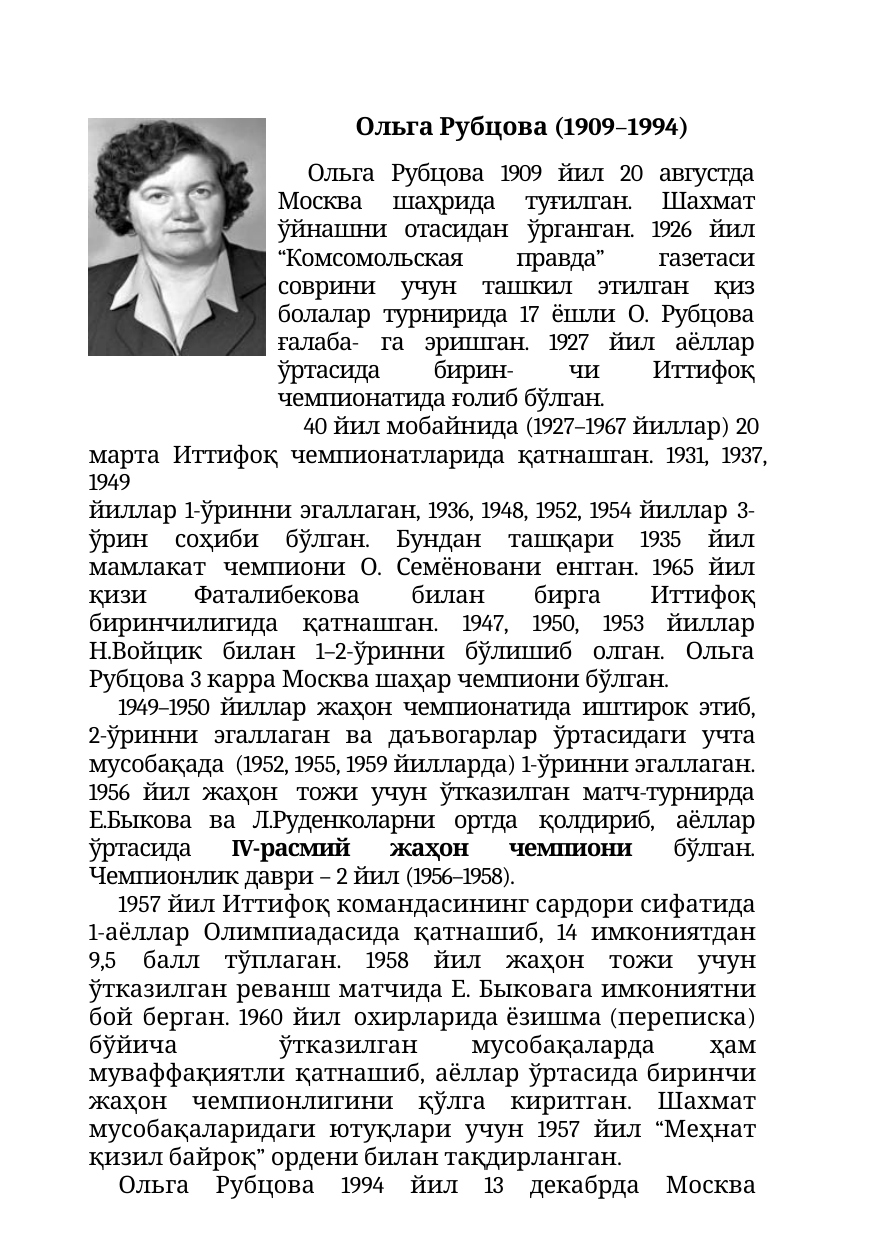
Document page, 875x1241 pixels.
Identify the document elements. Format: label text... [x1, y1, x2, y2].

text йиллар 1-ўринни эгаллаган, 1936, 1948, 1952, 1954 йиллар 3-ўрин соҳиби бўлган. Бундан ташқари 1935 йил мамлакат чемпиони О. Семёновани енгган. 1965 йил қизи Фаталибекова билан бирга Иттифоқ биринчилигида қатнашган. 1947, 1950, 1953 йиллар Н.Войцик билан 1–2-ўринни бўлишиб олган. Ольга Рубцова 3 карра Москва шаҳар чемпиони бўлган. [88, 497, 756, 694]
text 1957 йил Иттифоқ командасининг сардори сифатида 1-аёллар Олимпиадасида қатнашиб, 14 имкониятдан 9,5 балл тўплаган. 1958 йил жаҳон тожи учун ўтказилган реванш матчида Е. Быковага имкониятни бой берган. 1960 йил охирларида ёзишма (переписка) бўйича ўтказилган мусобақаларда ҳам муваффақиятли қатнашиб, аёллар ўртасида биринчи жаҳон чемпионлигини қўлга киритган. Шахмат мусобақаларидаги ютуқлари учун 1957 йил “Меҳнат қизил байроқ” ордени билан тақдирланган. [88, 891, 756, 1172]
picture [88, 118, 266, 356]
text 1949–1950 йиллар жаҳон чемпионатида иштирок этиб, 2-ўринни эгаллаган ва даъвогарлар ўртасидаги учта мусобақада (1952, 1955, 1959 йилларда) 1-ўринни эгаллаган. 1956 йил жаҳон тожи учун ўтказилган матч-турнирда Е.Быкова ва Л.Руденколарни ортда қолдириб, аёллар ўртасида IV-расмий жаҳон чемпиони бўлган. Чемпионлик даври – 2 йил (1956–1958). [88, 694, 756, 891]
text Ольга Рубцова 1909 йил 20 августда Москва шаҳрида туғилган. Шахмат ўйнашни отасидан ўрганган. 1926 йил “Комсомольская правда” газетаси соврини учун ташкил этилган қиз болалар турнирида 17 ёшли О. Рубцова ғалаба- га эришган. 1927 йил аёллар ўртасида бирин- чи Иттифоқ чемпионатида ғолиб бўлган. [277, 160, 756, 413]
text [88, 1172, 756, 1200]
subtitle Ольга Рубцова (1909–1994) [277, 113, 768, 142]
text 40 йил мобайнида (1927–1967 йиллар) 20 [295, 413, 768, 441]
text марта Иттифоқ чемпионатларида қатнашган. 1931, 1937, 1949 [88, 441, 768, 497]
